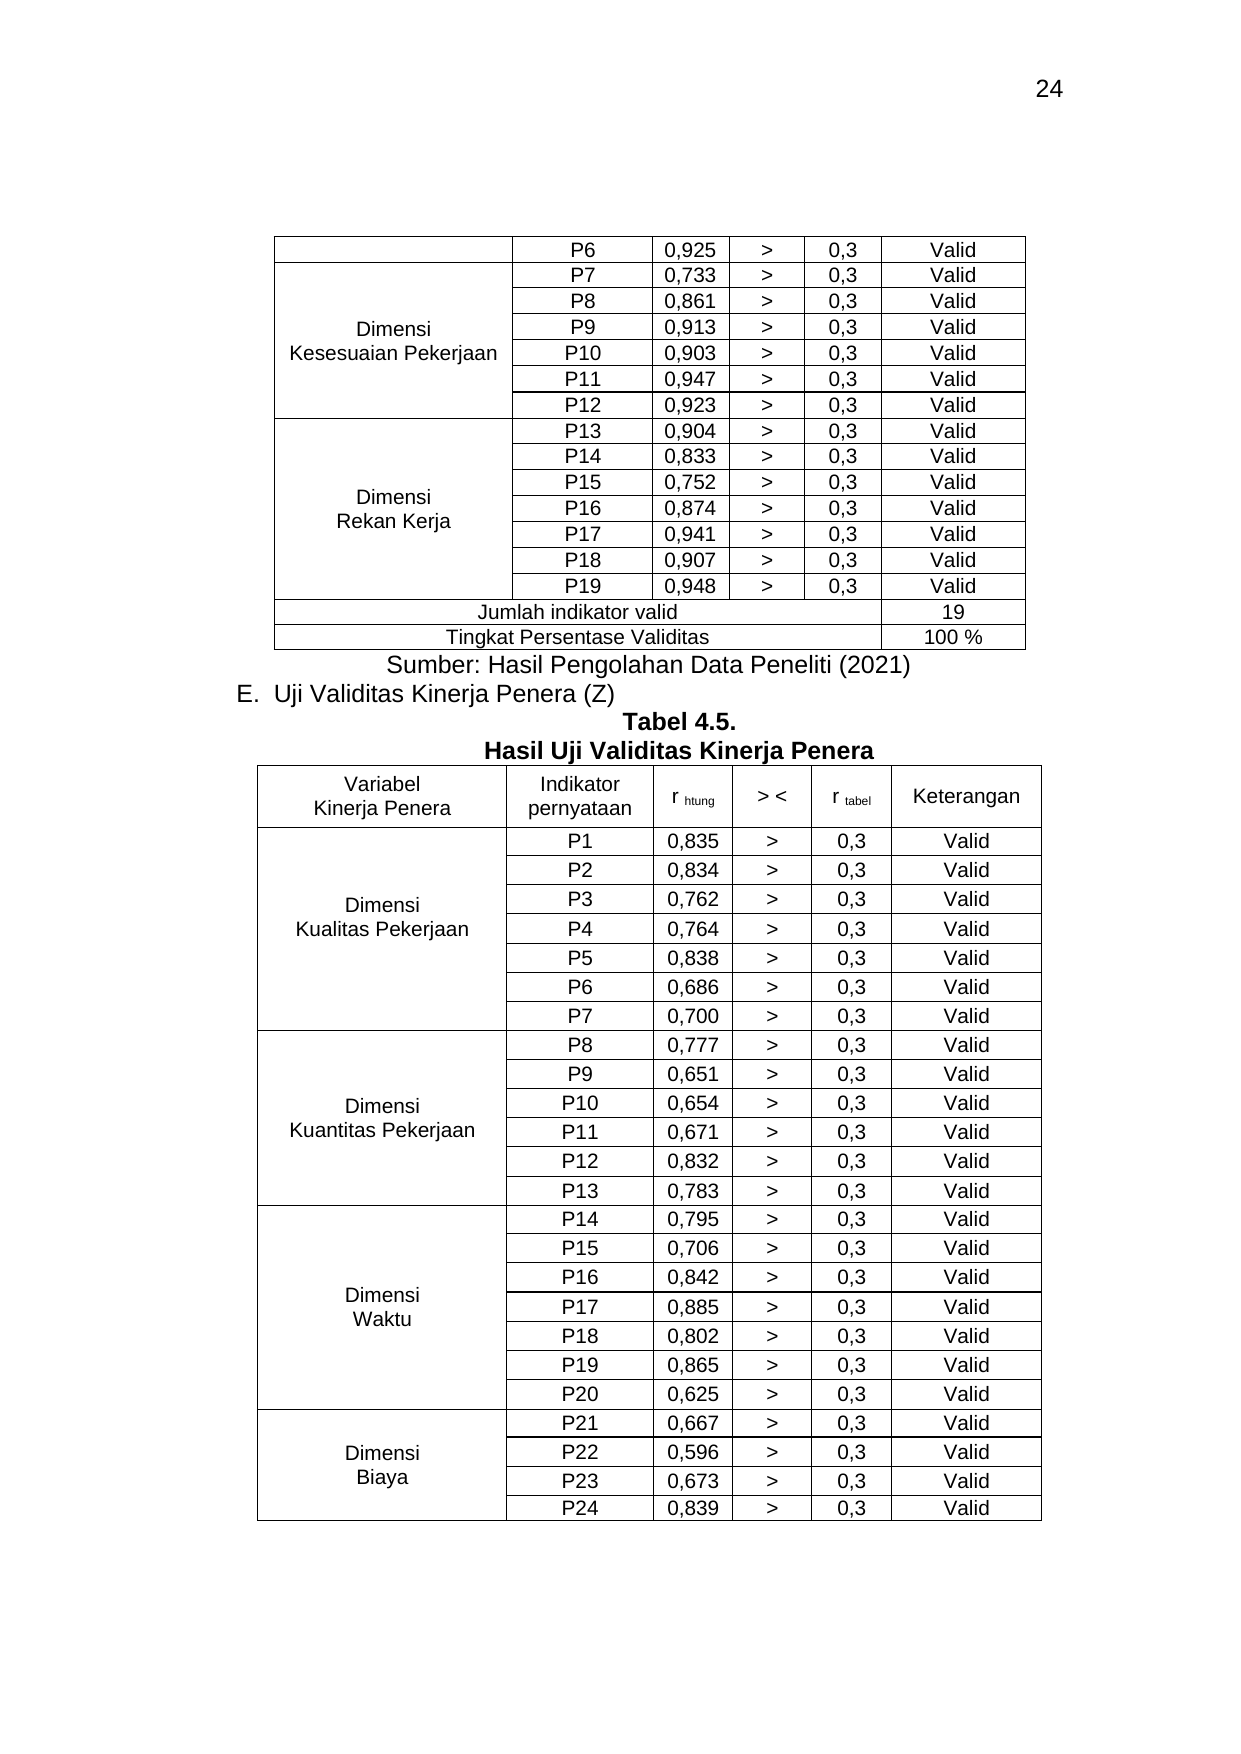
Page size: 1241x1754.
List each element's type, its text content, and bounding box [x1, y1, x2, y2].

table_cell 0,907 [653, 548, 729, 573]
table_cell > [733, 1263, 811, 1291]
table_cell Valid [892, 1147, 1041, 1176]
table_cell P8 [507, 1031, 653, 1058]
table_cell Dimensi Waktu [258, 1206, 506, 1408]
table_cell Valid [892, 944, 1041, 972]
table_cell 0,3 [812, 1438, 891, 1466]
table_cell 0,948 [653, 574, 729, 599]
table_cell 0,913 [653, 314, 729, 339]
table_cell > [733, 1467, 811, 1495]
table_cell Valid [882, 548, 1025, 573]
table_cell > [730, 393, 804, 417]
table_cell 0,3 [805, 419, 881, 442]
table_cell P10 [513, 340, 652, 365]
text Tabel 4.5. [236, 707, 1063, 736]
table_cell Tingkat Persentase Validitas [275, 625, 881, 649]
table_cell > [733, 1089, 811, 1117]
table_cell > [733, 828, 811, 855]
table_cell Valid [892, 1060, 1041, 1088]
table_cell 0,903 [653, 340, 729, 365]
table_cell P3 [507, 885, 653, 913]
table_cell Valid [892, 1293, 1041, 1321]
table_cell P11 [513, 366, 652, 391]
table_cell P4 [507, 914, 653, 943]
table_cell 0,671 [654, 1118, 732, 1146]
table_cell 0,3 [805, 496, 881, 521]
table_cell 0,673 [654, 1467, 732, 1495]
table_cell Valid [892, 1322, 1041, 1350]
table_cell Valid [892, 1438, 1041, 1466]
table_cell > [733, 1177, 811, 1205]
table_cell > [733, 973, 811, 1001]
table_header Indikator pernyataan [507, 766, 653, 827]
table_cell > [730, 496, 804, 521]
table_cell Valid [882, 263, 1025, 287]
table_cell 0,3 [805, 263, 881, 287]
table_cell > [733, 1031, 811, 1058]
table_cell 0,3 [805, 522, 881, 547]
table_cell 0,3 [812, 885, 891, 913]
table_cell P5 [507, 944, 653, 972]
table_cell P6 [507, 973, 653, 1001]
table_cell 0,3 [812, 1206, 891, 1233]
table_cell 0,3 [805, 548, 881, 573]
table_cell P22 [507, 1438, 653, 1466]
table_cell 0,3 [812, 1322, 891, 1350]
table_cell Dimensi Kesesuaian Pekerjaan [275, 263, 512, 417]
table_cell Valid [892, 1467, 1041, 1495]
table_cell Valid [892, 914, 1041, 943]
table_cell > [730, 522, 804, 547]
table_cell 0,802 [654, 1322, 732, 1350]
table_cell 0,3 [812, 1293, 891, 1321]
table_cell P12 [507, 1147, 653, 1176]
table_cell 0,764 [654, 914, 732, 943]
table_cell > [733, 1060, 811, 1088]
table_cell P14 [513, 444, 652, 468]
table_cell > [733, 1496, 811, 1520]
table_cell > [733, 1351, 811, 1379]
table_cell > [733, 944, 811, 972]
table_cell 0,3 [812, 914, 891, 943]
table_cell > [730, 340, 804, 365]
table_cell P11 [507, 1118, 653, 1146]
table_cell 0,706 [654, 1234, 732, 1262]
table_header Keterangan [892, 766, 1041, 827]
table_cell Valid [892, 1118, 1041, 1146]
table_cell Valid [882, 288, 1025, 313]
table_cell 0,3 [805, 366, 881, 391]
table_cell 0,3 [812, 1118, 891, 1146]
table_cell > [733, 1118, 811, 1146]
table_cell 0,832 [654, 1147, 732, 1176]
table_cell Valid [892, 1410, 1041, 1436]
table_cell > [733, 1206, 811, 1233]
table_cell > [733, 1147, 811, 1176]
table_cell 0,733 [653, 263, 729, 287]
table_cell Valid [882, 470, 1025, 494]
table_cell P7 [507, 1002, 653, 1030]
table_cell P8 [513, 288, 652, 313]
table_cell Valid [882, 393, 1025, 417]
table_cell 0,795 [654, 1206, 732, 1233]
table_cell > [730, 574, 804, 599]
table_cell P10 [507, 1089, 653, 1117]
table_cell 0,861 [653, 288, 729, 313]
table_cell P16 [507, 1263, 653, 1291]
table_cell 0,3 [812, 1496, 891, 1520]
table_cell 0,686 [654, 973, 732, 1001]
table_cell 0,3 [812, 1234, 891, 1262]
table_cell Dimensi Biaya [258, 1410, 506, 1520]
table_cell 0,3 [812, 856, 891, 884]
table_cell 0,700 [654, 1002, 732, 1030]
list Uji Validitas Kinerja Penera (Z) [236, 678, 1063, 707]
table_cell Dimensi Kuantitas Pekerjaan [258, 1031, 506, 1205]
table_cell Valid [892, 1089, 1041, 1117]
table_cell > [733, 1293, 811, 1321]
table_cell P13 [507, 1177, 653, 1205]
table_cell 0,941 [653, 522, 729, 547]
table_cell P18 [513, 548, 652, 573]
table_header r htung [654, 766, 732, 827]
table_cell 0,625 [654, 1380, 732, 1408]
table_cell 0,3 [812, 1089, 891, 1117]
table_cell Valid [882, 237, 1025, 262]
table_cell 0,835 [654, 828, 732, 855]
table_cell Valid [892, 885, 1041, 913]
table_header > < [733, 766, 811, 827]
table_cell 0,3 [812, 944, 891, 972]
text Sumber: Hasil Pengolahan Data Peneliti (2021) [311, 650, 1063, 678]
table_cell 0,3 [805, 574, 881, 599]
table_cell Valid [892, 1234, 1041, 1262]
table_cell > [730, 263, 804, 287]
table_cell P24 [507, 1496, 653, 1520]
table_cell 0,3 [805, 314, 881, 339]
table_cell P14 [507, 1206, 653, 1233]
table_cell > [730, 470, 804, 494]
table_cell > [733, 1380, 811, 1408]
table_cell 0,842 [654, 1263, 732, 1291]
table_cell 100 % [882, 625, 1025, 649]
table_cell P12 [513, 393, 652, 417]
table_cell Valid [882, 574, 1025, 599]
table_cell 0,833 [653, 444, 729, 468]
table_cell P23 [507, 1467, 653, 1495]
table_cell P9 [513, 314, 652, 339]
table_cell Valid [892, 973, 1041, 1001]
table_cell 0,925 [653, 237, 729, 262]
table_cell P16 [513, 496, 652, 521]
table_cell Valid [882, 340, 1025, 365]
table_cell > [733, 885, 811, 913]
table_cell P6 [513, 237, 652, 262]
table_cell Dimensi Kualitas Pekerjaan [258, 828, 506, 1030]
table_header Variabel Kinerja Penera [258, 766, 506, 827]
table_cell 0,3 [805, 237, 881, 262]
table_cell 0,3 [805, 288, 881, 313]
table_cell 0,839 [654, 1496, 732, 1520]
table_cell > [730, 444, 804, 468]
table_cell Valid [882, 522, 1025, 547]
table_cell Valid [892, 856, 1041, 884]
table_cell Valid [882, 419, 1025, 442]
table_cell 0,3 [812, 828, 891, 855]
table_cell 0,874 [653, 496, 729, 521]
table_cell 0,865 [654, 1351, 732, 1379]
table_cell > [733, 856, 811, 884]
table_cell 0,3 [805, 393, 881, 417]
table_cell 0,3 [805, 444, 881, 468]
table_cell P17 [507, 1293, 653, 1321]
table_cell P21 [507, 1410, 653, 1436]
table_cell > [730, 237, 804, 262]
table_cell 0,762 [654, 885, 732, 913]
table_cell 0,3 [812, 1002, 891, 1030]
table_cell P15 [507, 1234, 653, 1262]
table_cell Valid [892, 1351, 1041, 1379]
table_cell P18 [507, 1322, 653, 1350]
table_cell 0,947 [653, 366, 729, 391]
table_cell 0,838 [654, 944, 732, 972]
table_cell 0,904 [653, 419, 729, 442]
table_cell > [733, 1438, 811, 1466]
table_cell 0,654 [654, 1089, 732, 1117]
table_cell 0,752 [653, 470, 729, 494]
table_cell Valid [892, 828, 1041, 855]
table_cell Valid [892, 1263, 1041, 1291]
table_cell 0,834 [654, 856, 732, 884]
table_cell Valid [892, 1177, 1041, 1205]
table_cell Jumlah indikator valid [275, 600, 881, 624]
table_cell 0,3 [812, 1467, 891, 1495]
table_cell 0,3 [805, 340, 881, 365]
table_header r tabel [812, 766, 891, 827]
table_cell 0,3 [812, 1177, 891, 1205]
table_cell > [733, 914, 811, 943]
table_cell 0,3 [812, 1380, 891, 1408]
table_cell > [730, 419, 804, 442]
table_cell P19 [507, 1351, 653, 1379]
table_cell P9 [507, 1060, 653, 1088]
table_cell 0,3 [812, 1263, 891, 1291]
table_cell 0,3 [812, 1060, 891, 1088]
table_cell 0,783 [654, 1177, 732, 1205]
table_cell 0,885 [654, 1293, 732, 1321]
table_cell Valid [892, 1496, 1041, 1520]
table_cell 0,3 [812, 1410, 891, 1436]
table_cell 0,651 [654, 1060, 732, 1088]
table_cell Valid [892, 1380, 1041, 1408]
table_cell Valid [892, 1031, 1041, 1058]
table_cell 0,3 [812, 1351, 891, 1379]
table_cell Valid [882, 496, 1025, 521]
table_cell Valid [892, 1206, 1041, 1233]
table_cell Valid [882, 444, 1025, 468]
table_cell > [733, 1002, 811, 1030]
table_cell > [730, 366, 804, 391]
text Hasil Uji Validitas Kinerja Penera [236, 736, 1063, 765]
table_cell P13 [513, 419, 652, 442]
table_cell P19 [513, 574, 652, 599]
table_cell 0,777 [654, 1031, 732, 1058]
table_cell P7 [513, 263, 652, 287]
table_cell Valid [892, 1002, 1041, 1030]
table_cell > [733, 1322, 811, 1350]
table_cell > [733, 1234, 811, 1262]
table_cell > [730, 548, 804, 573]
table_cell P17 [513, 522, 652, 547]
table_cell 0,923 [653, 393, 729, 417]
table_cell 0,3 [812, 973, 891, 1001]
table_cell P1 [507, 828, 653, 855]
table_cell P20 [507, 1380, 653, 1408]
table_cell 0,667 [654, 1410, 732, 1436]
table_cell 0,596 [654, 1438, 732, 1466]
table_cell > [730, 314, 804, 339]
table_cell 0,3 [812, 1147, 891, 1176]
table_cell Valid [882, 366, 1025, 391]
table_cell Valid [882, 314, 1025, 339]
table_cell P15 [513, 470, 652, 494]
table_cell 0,3 [812, 1031, 891, 1058]
table_cell > [733, 1410, 811, 1436]
table_cell > [730, 288, 804, 313]
table_cell P2 [507, 856, 653, 884]
table_cell 0,3 [805, 470, 881, 494]
table_cell 19 [882, 600, 1025, 624]
table_cell Dimensi Rekan Kerja [275, 419, 512, 599]
